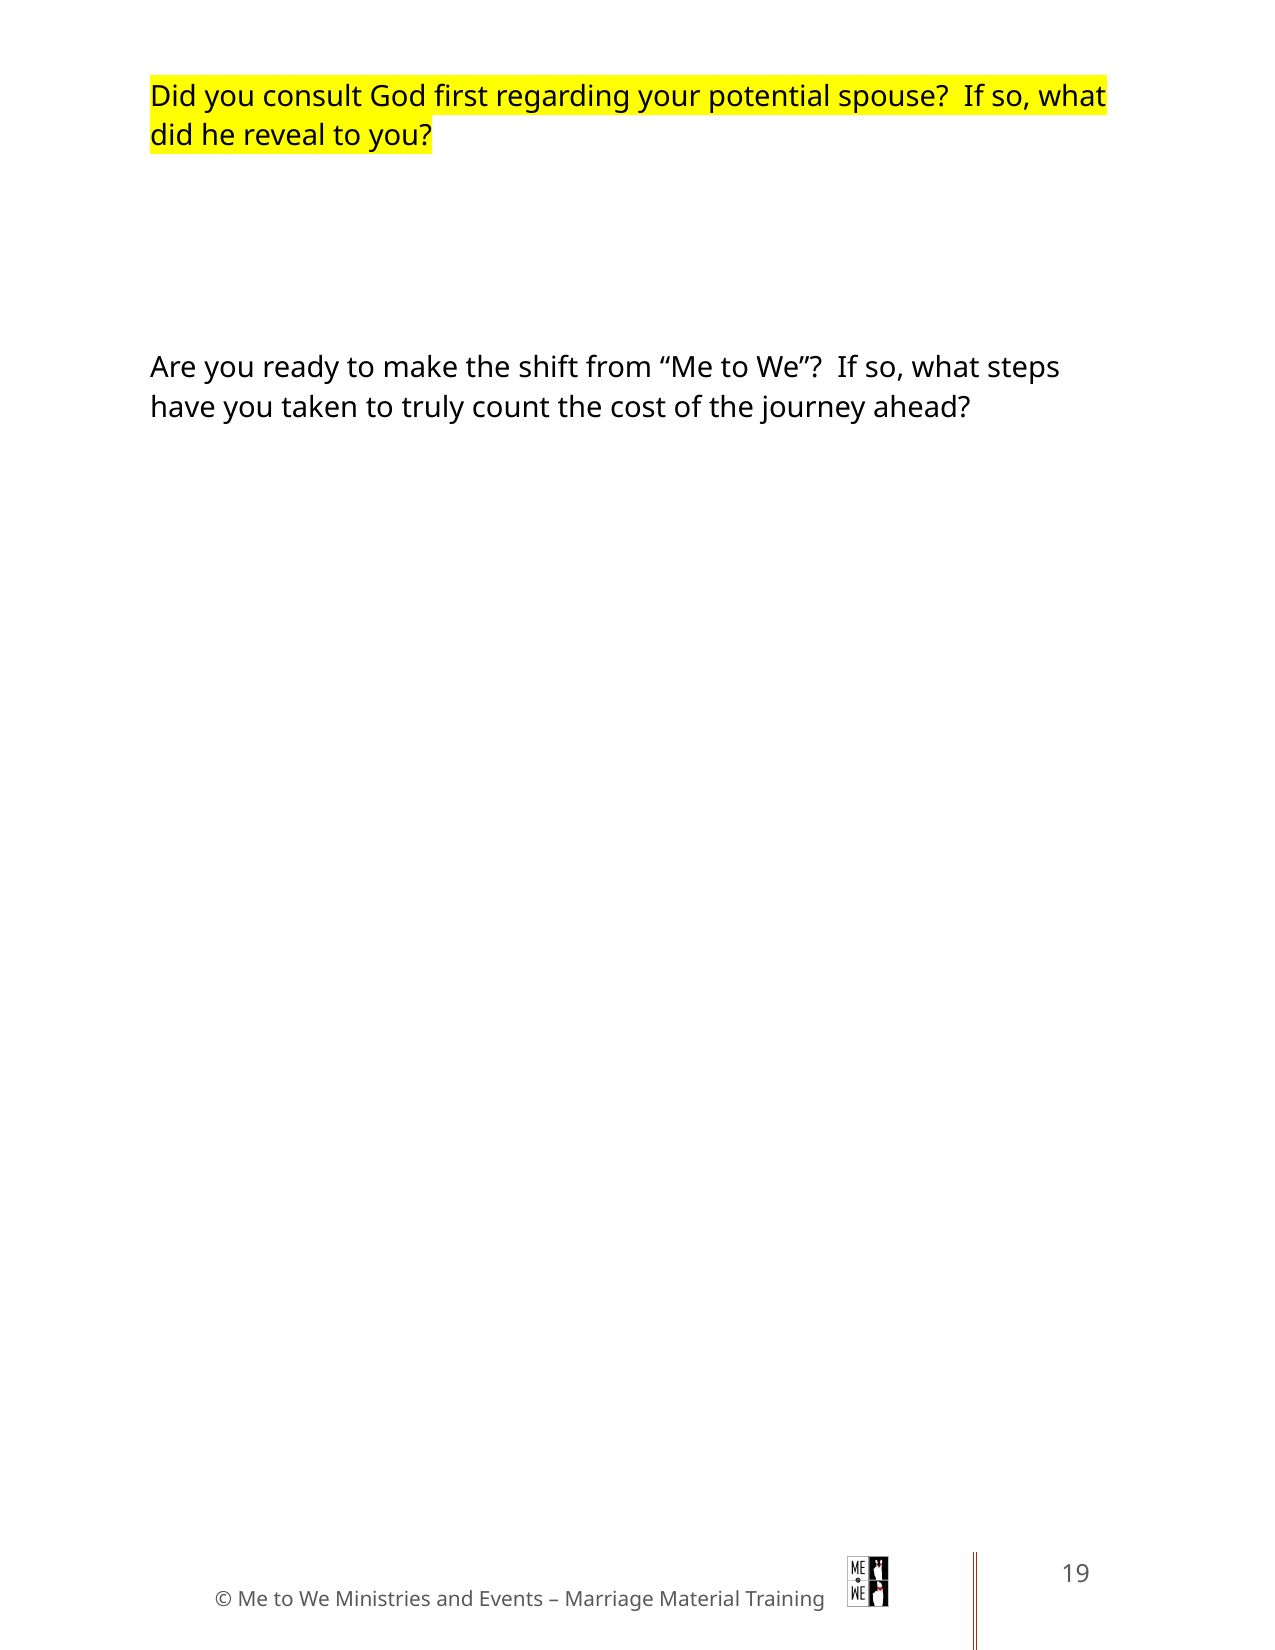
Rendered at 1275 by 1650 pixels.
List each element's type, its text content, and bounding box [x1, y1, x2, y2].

text Are you ready to make the shift from “Me to We”? If so, what steps have you taken to truly count the cost of the journey ahead? [150, 346, 1125, 426]
picture [847, 1556, 889, 1607]
text Did you consult God first regarding your potential spouse? If so, what did he reveal to you? [432, 75, 1125, 154]
